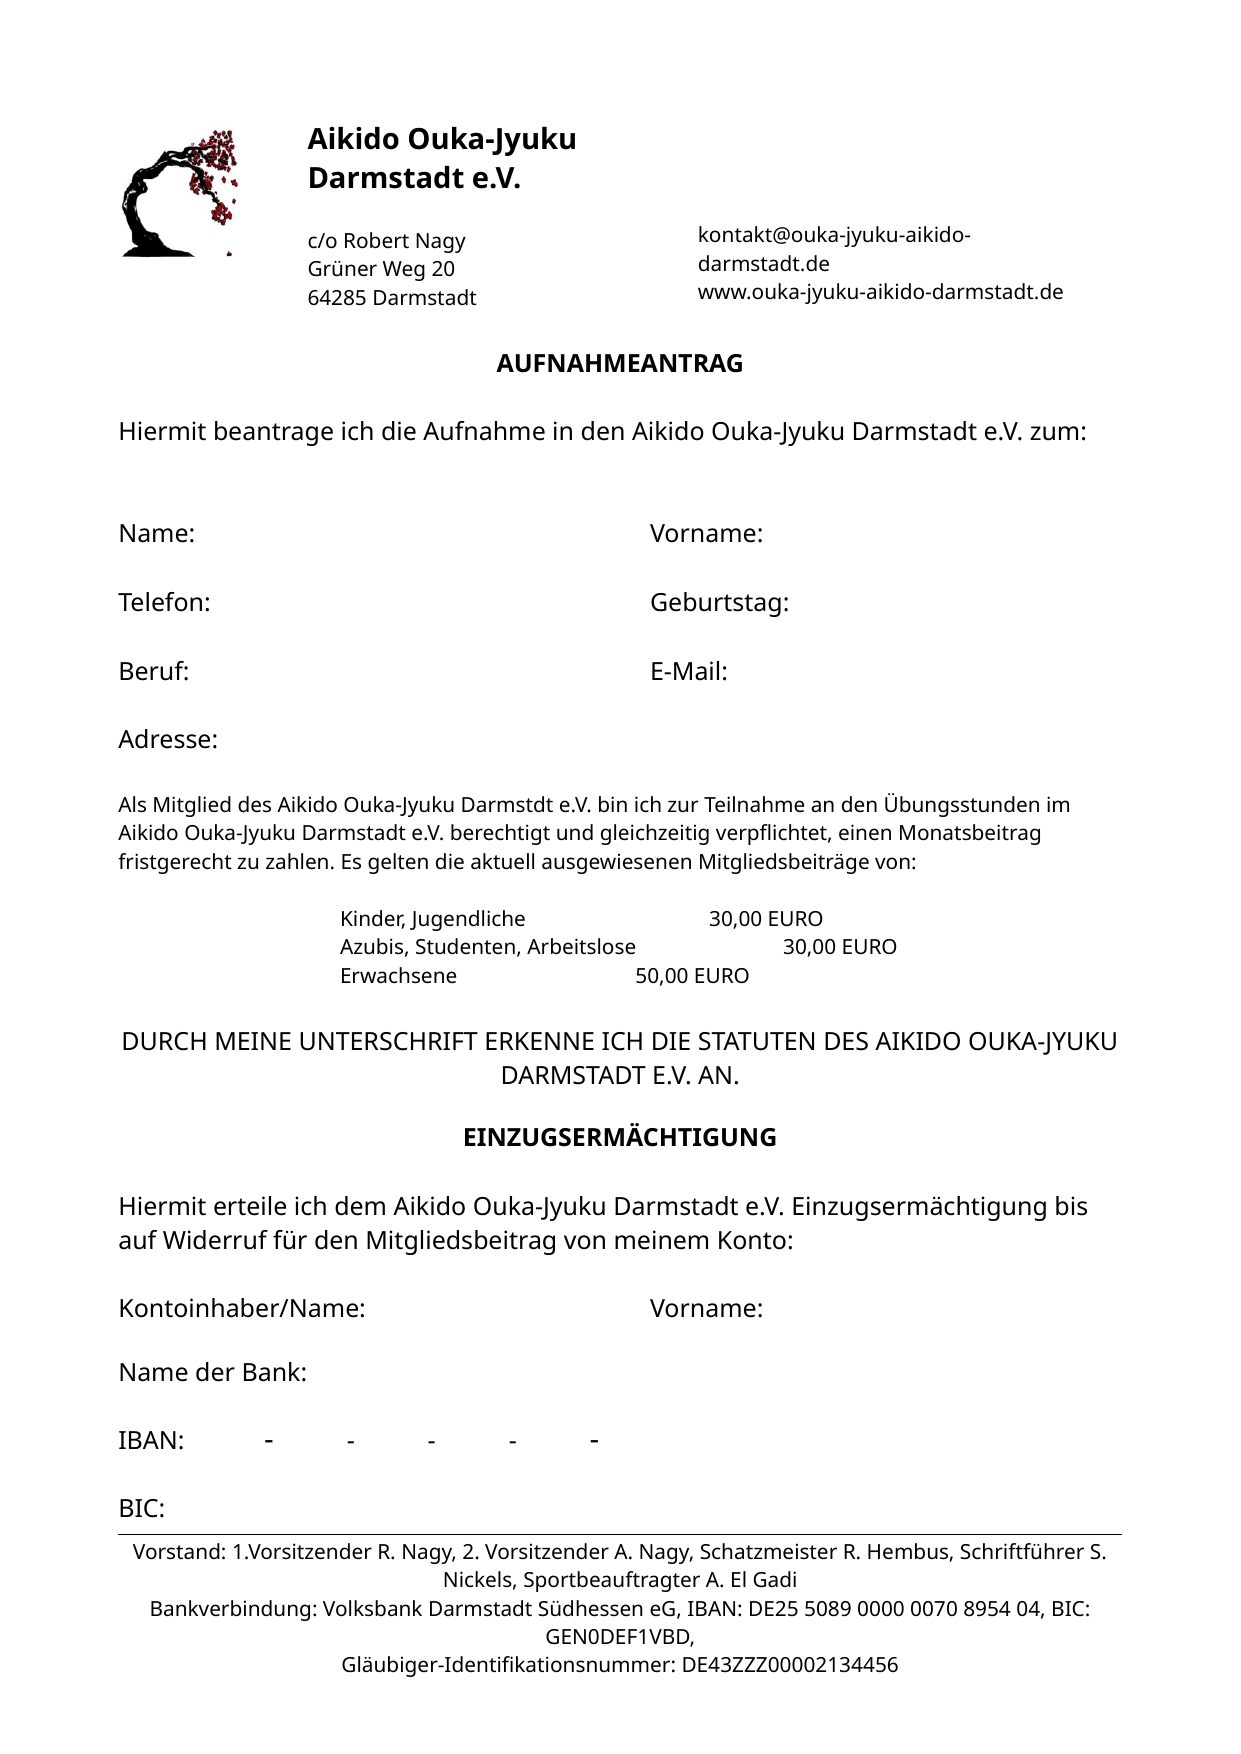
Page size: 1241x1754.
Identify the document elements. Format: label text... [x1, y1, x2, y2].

text DURCH MEINE UNTERSCHRIFT ERKENNE ICH DIE STATUTEN DES AIKIDO OUKA-JYUKU DARMSTADT E.V. AN. [118, 1023, 1122, 1120]
text BIC: [118, 1490, 1122, 1525]
text Hiermit beantrage ich die Aufnahme in den Aikido Ouka-Jyuku Darmstadt e.V. zum: [118, 413, 1122, 481]
picture [118, 125, 241, 260]
text EINZUGSERMÄCHTIGUNG [118, 1120, 1122, 1154]
text Telefon: Geburtstag: [118, 584, 1122, 618]
text Erwachsene 50,00 EURO [266, 961, 1122, 989]
table_header kontakt@ouka-jyuku-aikido-darmstadt.de www.ouka-jyuku-aikido-darmstadt.de [686, 118, 1111, 311]
text AUFNAHMEANTRAG [118, 345, 1122, 379]
text Name der Bank: [118, 1354, 1122, 1388]
text Name: Vorname: [118, 515, 1122, 550]
text Adresse: [118, 721, 1122, 756]
text Kinder, Jugendliche 30,00 EURO [118, 904, 1122, 932]
text Hiermit erteile ich dem Aikido Ouka-Jyuku Darmstadt e.V. Einzugsermächtigung bis auf Widerruf für den Mitgliedsbeitrag von meinem Konto: [118, 1188, 1122, 1256]
text Beruf: E-Mail: [118, 653, 1122, 687]
table_header [107, 118, 296, 311]
text Kontoinhaber/Name: Vorname: [118, 1290, 1122, 1354]
text Azubis, Studenten, Arbeitslose 30,00 EURO [266, 932, 1122, 961]
text Als Mitglied des Aikido Ouka-Jyuku Darmstdt e.V. bin ich zur Teilnahme an den Übungsstunden im Aikido Ouka-Jyuku Darmstadt e.V. berechtigt und gleichzeitig verpflichtet, einen Monatsbeitrag fristgerecht zu zahlen. Es gelten die aktuell ausgewiesenen Mitgliedsbeiträge von: [118, 790, 1122, 875]
table_header Aikido Ouka-Jyuku Darmstadt e.V. c/o Robert Nagy Grüner Weg 20 64285 Darmstadt [296, 118, 686, 311]
text IBAN: - - - - - [118, 1422, 1122, 1457]
